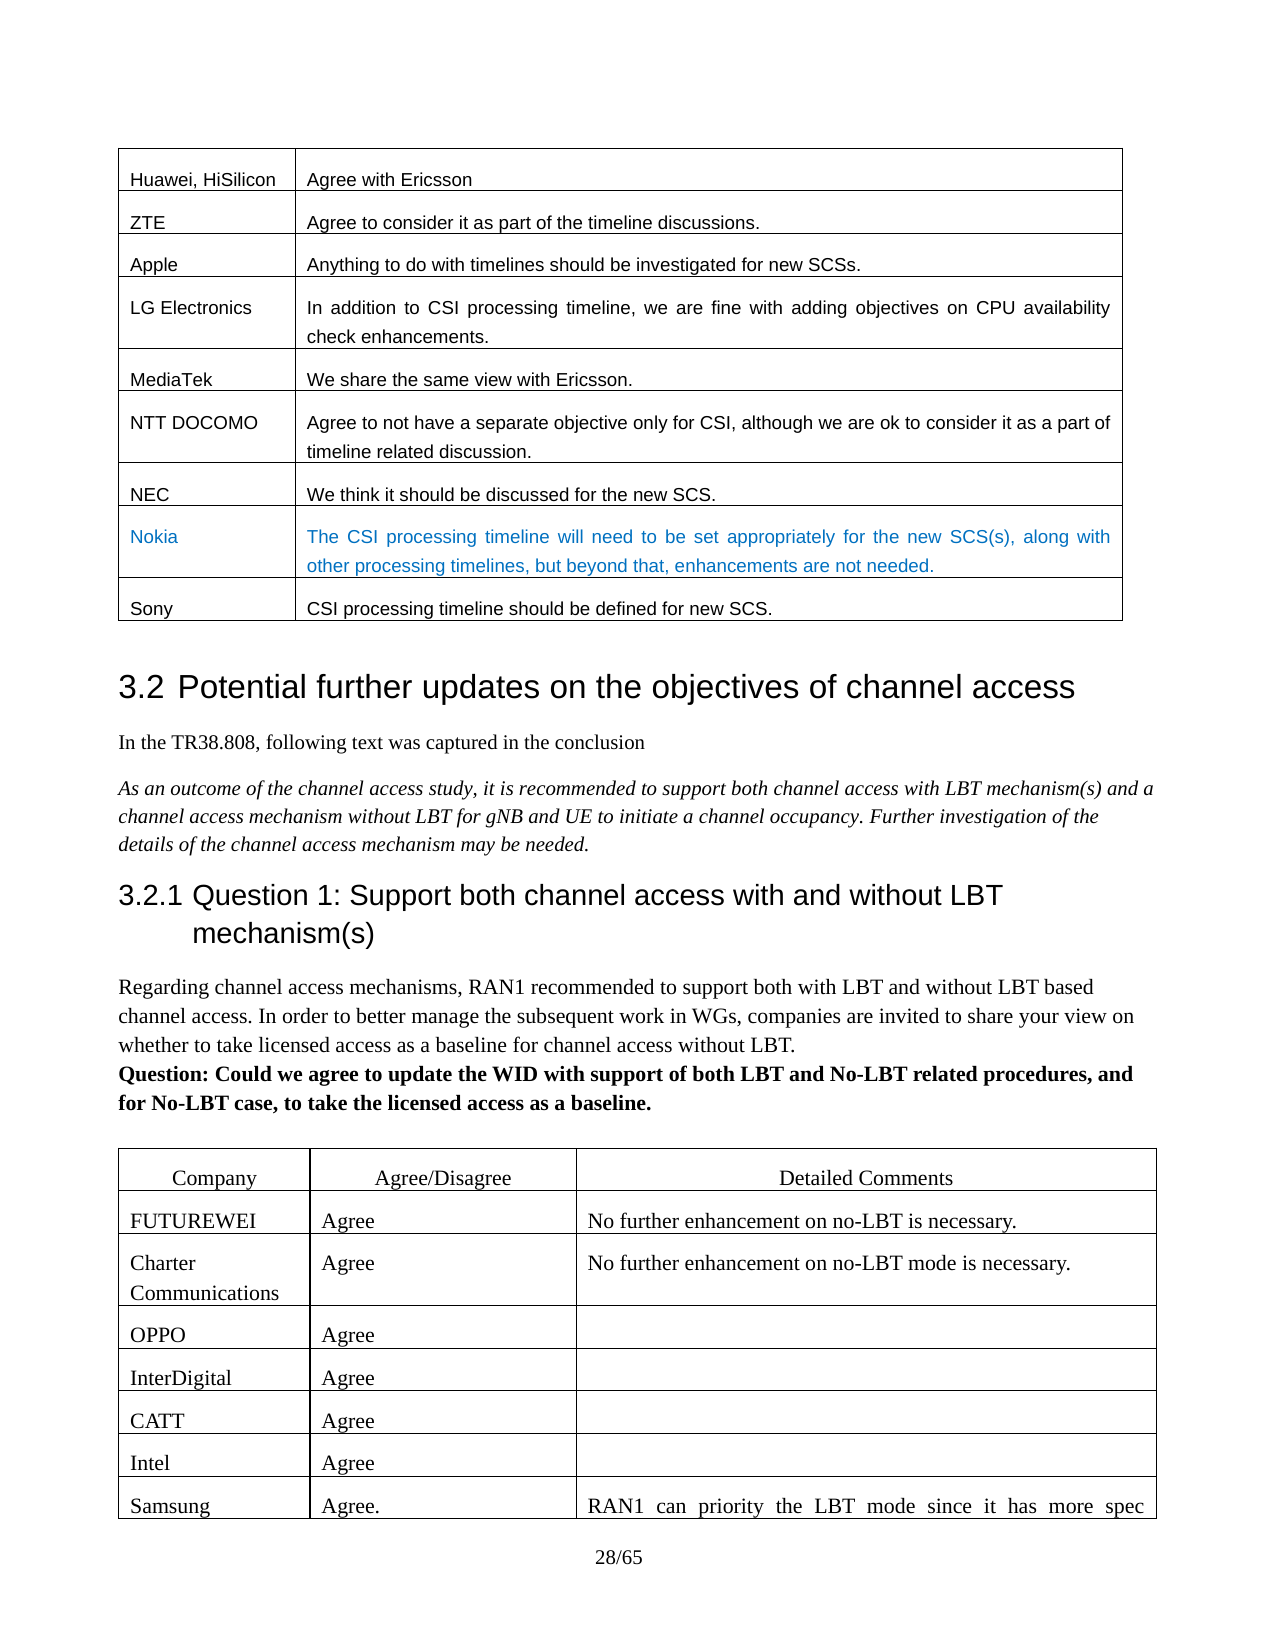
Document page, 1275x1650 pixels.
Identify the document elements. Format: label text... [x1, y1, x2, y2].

text Question: Could we agree to update the WID with support of both LBT and No-LBT related procedures, and for No-LBT case, to take the licensed access as a baseline. [118, 1061, 1157, 1115]
table_cell Agree. [311, 1477, 576, 1518]
table_cell No further enhancement on no-LBT is necessary. [577, 1191, 1156, 1233]
table_cell CATT [119, 1391, 309, 1433]
text In the TR38.808, following text was captured in the conclusion [118, 730, 1157, 754]
table_cell We think it should be discussed for the new SCS. [296, 463, 1122, 505]
table_cell ZTE [119, 191, 295, 233]
table_cell We share the same view with Ericsson. [296, 349, 1122, 390]
table_cell NEC [119, 463, 295, 505]
subtitle Question 1: Support both channel access with and without LBT mechanism(s) [118, 878, 1157, 950]
table_cell Agree [311, 1306, 576, 1347]
table_cell Anything to do with timelines should be investigated for new SCSs. [296, 234, 1122, 276]
table_cell Charter Communications [119, 1234, 309, 1305]
table_cell MediaTek [119, 349, 295, 390]
table_cell Intel [119, 1434, 309, 1476]
table_cell NTT DOCOMO [119, 391, 295, 462]
table_cell No further enhancement on no-LBT mode is necessary. [577, 1234, 1156, 1305]
table_header Detailed Comments [577, 1149, 1156, 1190]
table_cell Agree to not have a separate objective only for CSI, although we are ok to consider it as a part of timeline related discussion. [296, 391, 1122, 462]
table_header Agree/Disagree [311, 1149, 576, 1190]
table_cell FUTUREWEI [119, 1191, 309, 1233]
table_cell In addition to CSI processing timeline, we are fine with adding objectives on CPU availability check enhancements. [296, 277, 1122, 348]
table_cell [577, 1477, 1156, 1518]
table_cell CSI processing timeline should be defined for new SCS. [296, 578, 1122, 619]
table_header Company [119, 1149, 309, 1190]
text As an outcome of the channel access study, it is recommended to support both channel access with LBT mechanism(s) and a channel access mechanism without LBT for gNB and UE to initiate a channel occupancy. Further investigation of the details of the channel access mechanism may be needed. [118, 776, 1157, 856]
table_cell LG Electronics [119, 277, 295, 348]
table_cell OPPO [119, 1306, 309, 1347]
table_cell Agree to consider it as part of the timeline discussions. [296, 191, 1122, 233]
table_cell [577, 1434, 1156, 1476]
text Regarding channel access mechanisms, RAN1 recommended to support both with LBT and without LBT based channel access. In order to better manage the subsequent work in WGs, companies are invited to share your view on whether to take licensed access as a baseline for channel access without LBT. [118, 974, 1157, 1057]
table_cell Nokia [119, 506, 295, 577]
table_cell The CSI processing timeline will need to be set appropriately for the new SCS(s), along with other processing timelines, but beyond that, enhancements are not needed. [296, 506, 1122, 577]
subtitle Potential further updates on the objectives of channel access [118, 667, 1157, 705]
table_cell Apple [119, 234, 295, 276]
table_cell Agree [311, 1391, 576, 1433]
table_cell [577, 1306, 1156, 1347]
table_cell [577, 1349, 1156, 1390]
table_cell Samsung [119, 1477, 309, 1518]
table_cell Agree [311, 1234, 576, 1305]
table_cell Agree [311, 1191, 576, 1233]
table_cell Agree with Ericsson [296, 149, 1122, 190]
table_cell [577, 1391, 1156, 1433]
table_cell InterDigital [119, 1349, 309, 1390]
table_cell Agree [311, 1434, 576, 1476]
table_cell Agree [311, 1349, 576, 1390]
table_cell Sony [119, 578, 295, 619]
table_cell Huawei, HiSilicon [119, 149, 295, 190]
